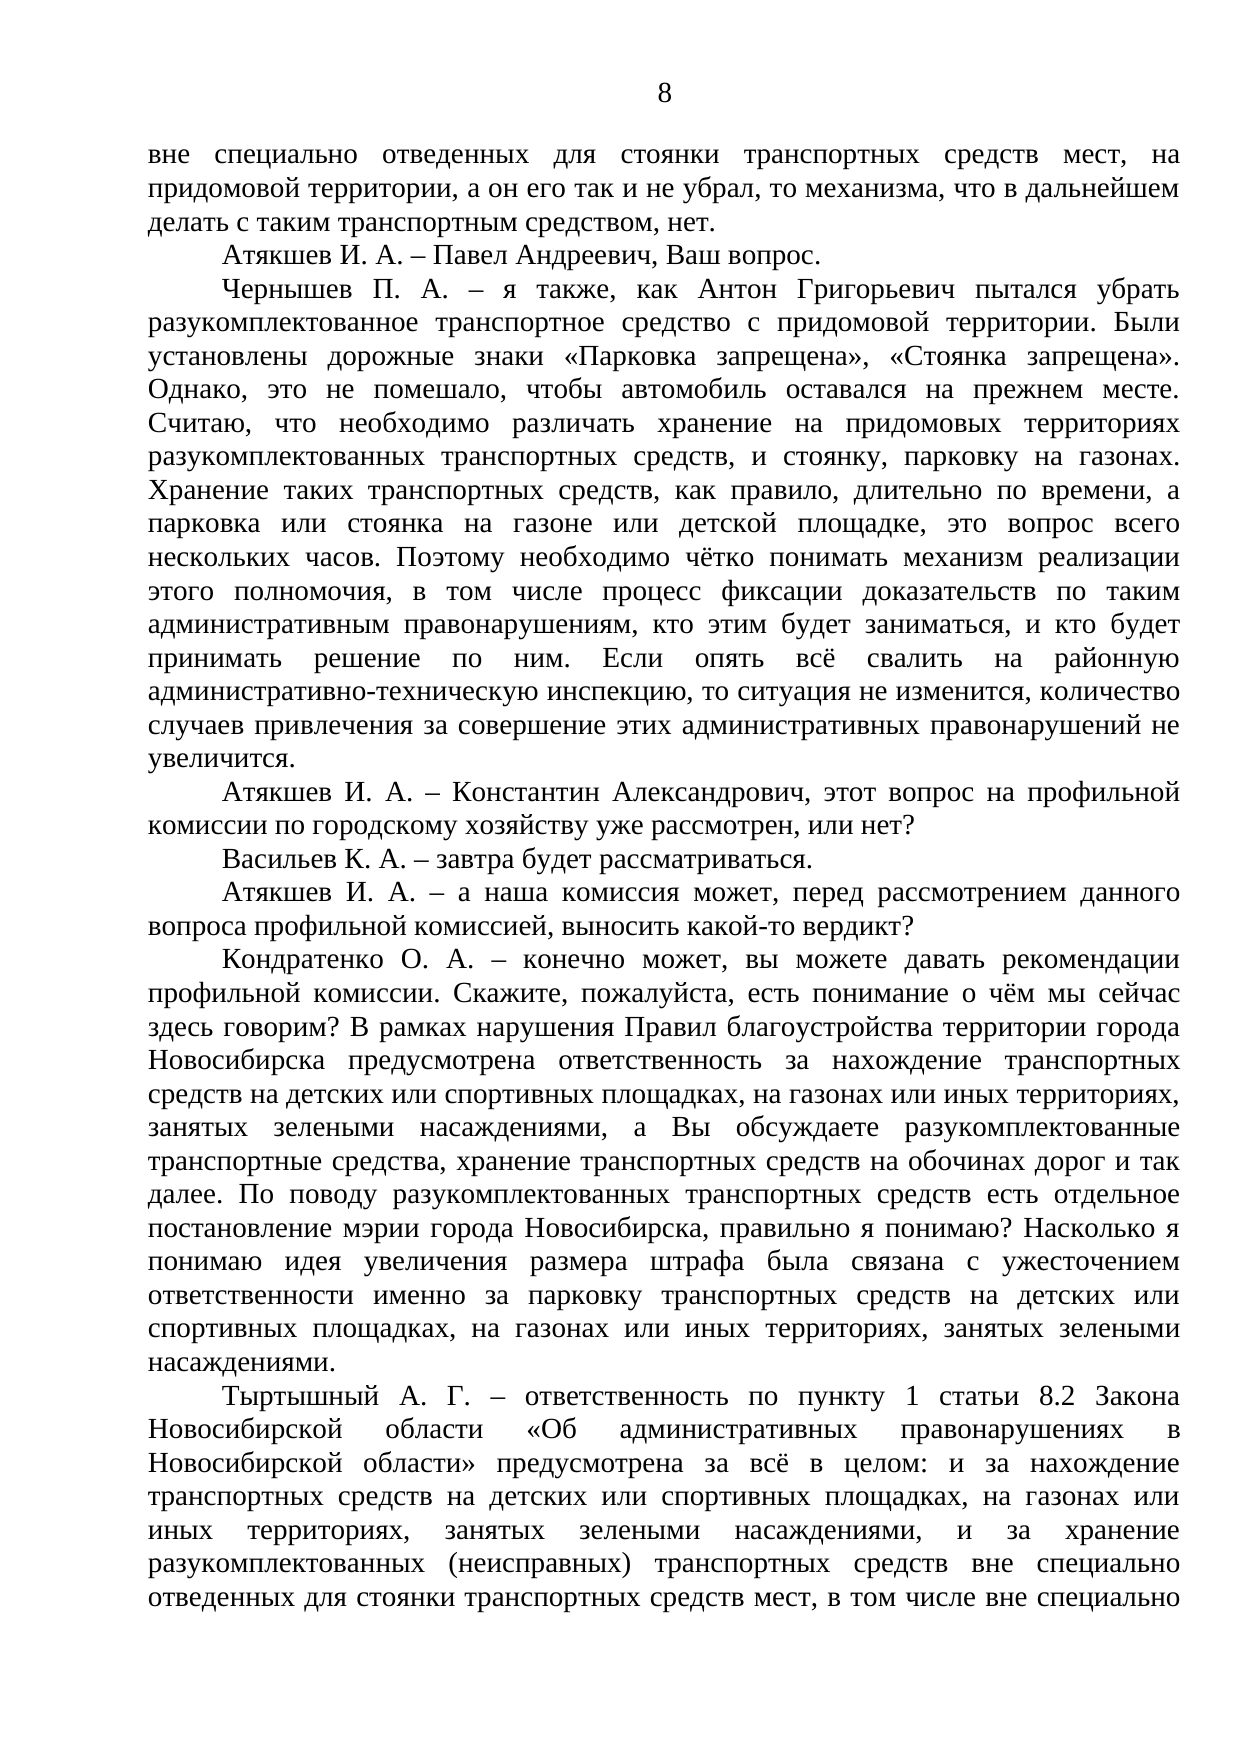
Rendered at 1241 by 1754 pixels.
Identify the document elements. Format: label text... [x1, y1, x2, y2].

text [148, 137, 1181, 237]
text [148, 1378, 1181, 1612]
text Атякшев И. А. – Павел Андреевич, Ваш вопрос. [148, 237, 1181, 271]
text Чернышев П. А. – я также, как Антон Григорьевич пытался убрать разукомплектованное транспортное средство с придомовой территории. Были установлены дорожные знаки «Парковка запрещена», «Стоянка запрещена». Однако, это не помешало, чтобы автомобиль оставался на прежнем месте. Считаю, что необходимо различать хранение на придомовых территориях разукомплектованных транспортных средств, и стоянку, парковку на газонах. Хранение таких транспортных средств, как правило, длительно по времени, а парковка или стоянка на газоне или детской площадке, это вопрос всего нескольких часов. Поэтому необходимо чётко понимать механизм реализации этого полномочия, в том числе процесс фиксации доказательств по таким административным правонарушениям, кто этим будет заниматься, и кто будет принимать решение по ним. Если опять всё свалить на районную административно-техническую инспекцию, то ситуация не изменится, количество случаев привлечения за совершение этих административных правонарушений не увеличится. [148, 271, 1181, 774]
text Васильев К. А. – завтра будет рассматриваться. [148, 841, 1181, 874]
text Атякшев И. А. – а наша комиссия может, перед рассмотрением данного вопроса профильной комиссией, выносить какой-то вердикт? [148, 874, 1181, 942]
text Кондратенко О. А. – конечно может, вы можете давать рекомендации профильной комиссии. Скажите, пожалуйста, есть понимание о чём мы сейчас здесь говорим? В рамках нарушения Правил благоустройства территории города Новосибирска предусмотрена ответственность за нахождение транспортных средств на детских или спортивных площадках, на газонах или иных территориях, занятых зелеными насаждениями, а Вы обсуждаете разукомплектованные транспортные средства, хранение транспортных средств на обочинах дорог и так далее. По поводу разукомплектованных транспортных средств есть отдельное постановление мэрии города Новосибирска, правильно я понимаю? Насколько я понимаю идея увеличения размера штрафа была связана с ужесточением ответственности именно за парковку транспортных средств на детских или спортивных площадках, на газонах или иных территориях, занятых зелеными насаждениями. [148, 942, 1181, 1378]
text Атякшев И. А. – Константин Александрович, этот вопрос на профильной комиссии по городскому хозяйству уже рассмотрен, или нет? [148, 774, 1181, 841]
